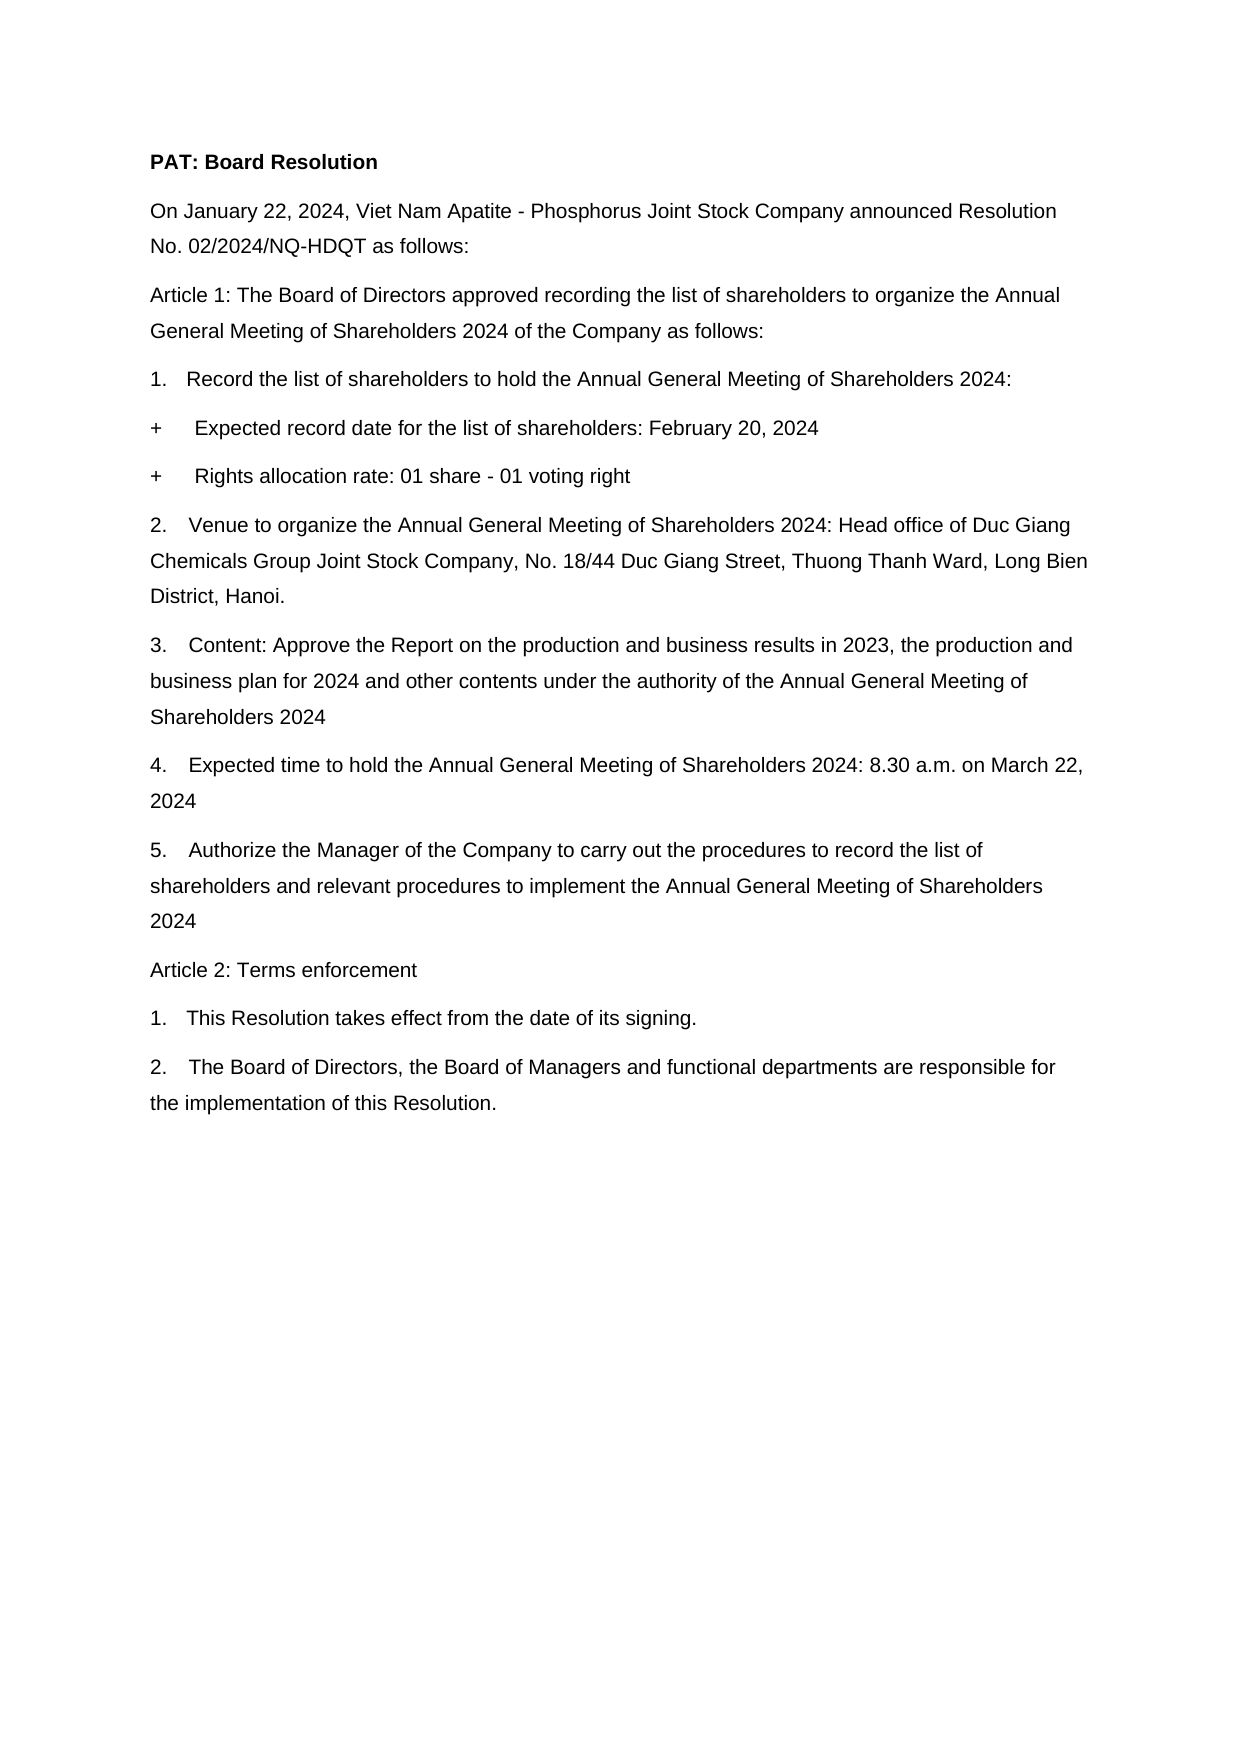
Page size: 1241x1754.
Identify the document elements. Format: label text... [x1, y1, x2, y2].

list Rights allocation rate: 01 share - 01 voting right [150, 464, 1090, 488]
list Authorize the Manager of the Company to carry out the procedures to record the list of shareholders and relevant procedures to implement the Annual General Meeting of Shareholders 2024 [150, 837, 1090, 933]
text Article 1: The Board of Directors approved recording the list of shareholders to organize the Annual General Meeting of Shareholders 2024 of the Company as follows: [150, 283, 1090, 343]
list Venue to organize the Annual General Meeting of Shareholders 2024: Head office of Duc Giang Chemicals Group Joint Stock Company, No. 18/44 Duc Giang Street, Thuong Thanh Ward, Long Bien District, Hanoi. [150, 512, 1090, 608]
list Record the list of shareholders to hold the Annual General Meeting of Shareholders 2024: [150, 367, 1090, 391]
list Expected time to hold the Annual General Meeting of Shareholders 2024: 8.30 a.m. on March 22, 2024 [150, 753, 1090, 813]
text On January 22, 2024, Viet Nam Apatite - Phosphorus Joint Stock Company announced Resolution No. 02/2024/NQ-HDQT as follows: [150, 198, 1090, 258]
list Expected record date for the list of shareholders: February 20, 2024 [150, 416, 1090, 439]
list The Board of Directors, the Board of Managers and functional departments are responsible for the implementation of this Resolution. [150, 1055, 1090, 1114]
list This Resolution takes effect from the date of its signing. [150, 1006, 1090, 1030]
list Content: Approve the Report on the production and business results in 2023, the production and business plan for 2024 and other contents under the authority of the Annual General Meeting of Shareholders 2024 [150, 633, 1090, 729]
text PAT: Board Resolution [150, 150, 1090, 174]
text Article 2: Terms enforcement [150, 958, 1090, 982]
